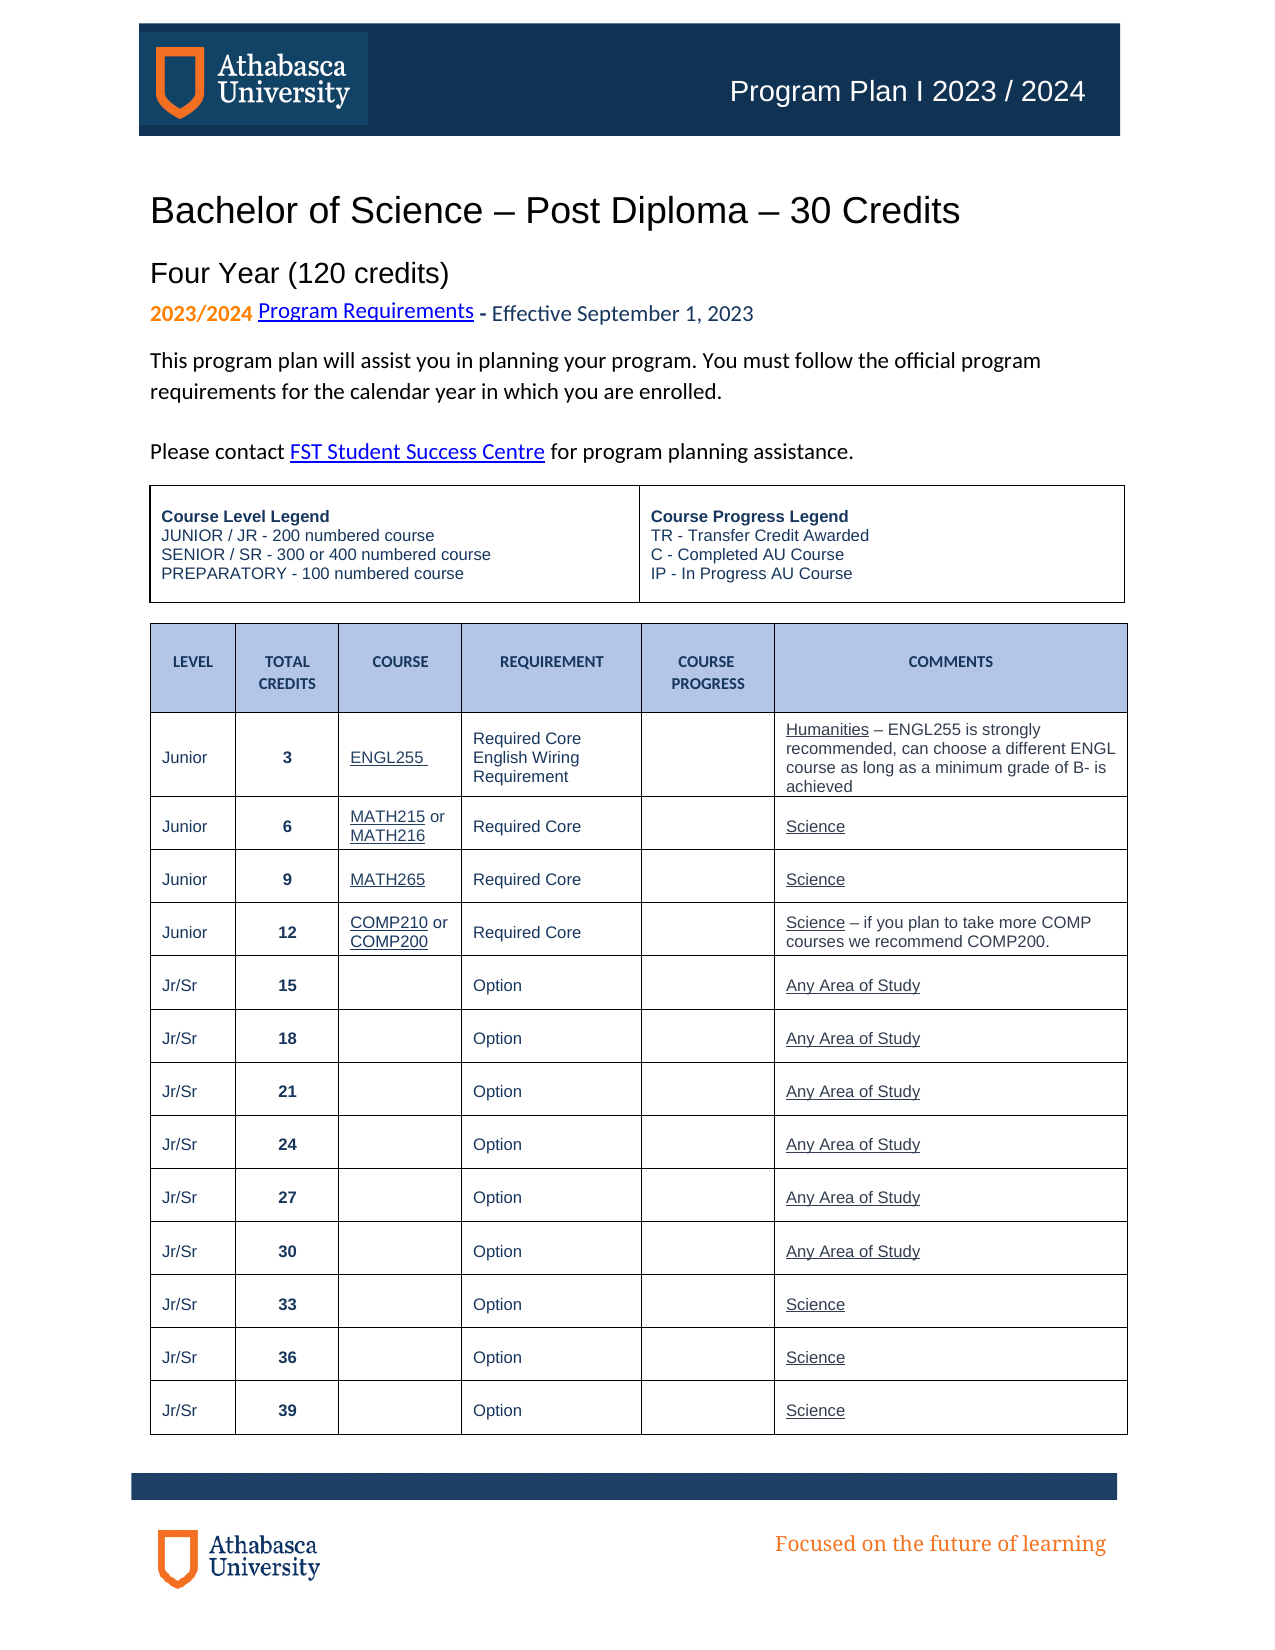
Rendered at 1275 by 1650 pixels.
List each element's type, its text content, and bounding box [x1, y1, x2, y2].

table_cell [642, 1222, 774, 1274]
table_cell [339, 956, 461, 1008]
table_cell COMP210 or COMP200 [339, 903, 461, 955]
table_cell 33 [236, 1275, 338, 1327]
table_cell Option [462, 1328, 641, 1380]
table_header COURSE [339, 624, 461, 712]
table_cell Option [462, 1116, 641, 1168]
table_cell ENGL255 [339, 713, 461, 796]
table_cell [642, 903, 774, 955]
table_header Course Level Legend JUNIOR / JR - 200 numbered course SENIOR / SR - 300 or 400 numbered course PREPARATORY - 100 numbered course [151, 486, 639, 602]
table_cell Any Area of Study [775, 1116, 1127, 1168]
table_cell Science [775, 1328, 1127, 1380]
table_header Course Progress Legend TR - Transfer Credit Awarded C - Completed AU Course IP - In Progress AU Course [640, 486, 1124, 602]
table_cell 24 [236, 1116, 338, 1168]
table_cell 15 [236, 956, 338, 1008]
table_cell Jr/Sr [151, 1222, 235, 1274]
table_cell Required Core [462, 903, 641, 955]
table_cell [339, 1275, 461, 1327]
table_cell 9 [236, 850, 338, 902]
picture [155, 1525, 324, 1593]
table_cell [642, 797, 774, 849]
table_cell Jr/Sr [151, 1010, 235, 1062]
table_cell Jr/Sr [151, 1381, 235, 1433]
table_cell 27 [236, 1169, 338, 1221]
table_cell Junior [151, 713, 235, 796]
table_cell Junior [151, 797, 235, 849]
table_cell 18 [236, 1010, 338, 1062]
table_cell Option [462, 1275, 641, 1327]
table_cell [339, 1381, 461, 1433]
table_header COMMENTS [775, 624, 1127, 712]
table_cell Jr/Sr [151, 1275, 235, 1327]
table_cell Any Area of Study [775, 956, 1127, 1008]
table_cell Option [462, 1010, 641, 1062]
table_cell 21 [236, 1063, 338, 1115]
table_cell Jr/Sr [151, 1063, 235, 1115]
table_cell [339, 1116, 461, 1168]
table_cell Science [775, 850, 1127, 902]
table_cell Option [462, 1169, 641, 1221]
table_cell [339, 1222, 461, 1274]
picture [131, 1473, 1118, 1500]
subtitle Bachelor of Science – Post Diploma – 30 Credits [150, 188, 1116, 231]
table_cell MATH215 or MATH216 [339, 797, 461, 849]
table_cell [339, 1328, 461, 1380]
table_cell Option [462, 956, 641, 1008]
table_cell Science [775, 797, 1127, 849]
text This program plan will assist you in planning your program. You must follow the official program requirements for the calendar year in which you are enrolled. Please contact FST Student Success Centre for program planning assistance. [150, 347, 1146, 465]
table_cell Science [775, 1381, 1127, 1433]
table_cell [642, 713, 774, 796]
table_cell 39 [236, 1381, 338, 1433]
table_cell [642, 1328, 774, 1380]
table_cell [642, 1169, 774, 1221]
table_cell [642, 850, 774, 902]
table_header LEVEL [151, 624, 235, 712]
table_header TOTAL CREDITS [236, 624, 338, 712]
table_header REQUIREMENT [462, 624, 641, 712]
table_cell Jr/Sr [151, 1116, 235, 1168]
table_cell Any Area of Study [775, 1010, 1127, 1062]
table_cell 30 [236, 1222, 338, 1274]
table_cell [642, 1381, 774, 1433]
table_cell 3 [236, 713, 338, 796]
table_cell [339, 1010, 461, 1062]
table_cell Jr/Sr [151, 1328, 235, 1380]
table_cell [642, 1010, 774, 1062]
table_cell Any Area of Study [775, 1222, 1127, 1274]
table_cell Required Core English Wiring Requirement [462, 713, 641, 796]
table_cell 12 [236, 903, 338, 955]
table_cell Required Core [462, 850, 641, 902]
table_cell Humanities – ENGL255 is strongly recommended, can choose a different ENGL course as long as a minimum grade of B- is achieved [775, 713, 1127, 796]
table_cell Any Area of Study [775, 1169, 1127, 1221]
table_cell [642, 1116, 774, 1168]
table_cell Science [775, 1275, 1127, 1327]
table_cell Option [462, 1222, 641, 1274]
table_cell MATH265 [339, 850, 461, 902]
table_cell [339, 1169, 461, 1221]
table_cell Junior [151, 903, 235, 955]
table_cell Required Core [462, 797, 641, 849]
table_cell [642, 1275, 774, 1327]
table_cell [642, 1063, 774, 1115]
table_cell Any Area of Study [775, 1063, 1127, 1115]
table_cell Junior [151, 850, 235, 902]
subtitle Four Year (120 credits) [150, 256, 1116, 290]
text 2023/2024 Program Requirements - Effective September 1, 2023 [150, 296, 1116, 327]
table_cell Option [462, 1381, 641, 1433]
table_cell Jr/Sr [151, 1169, 235, 1221]
table_cell [339, 1063, 461, 1115]
table_cell 6 [236, 797, 338, 849]
table_header COURSE PROGRESS [642, 624, 774, 712]
table_cell Option [462, 1063, 641, 1115]
table_cell Science – if you plan to take more COMP courses we recommend COMP200. [775, 903, 1127, 955]
table_cell 36 [236, 1328, 338, 1380]
table_cell [642, 956, 774, 1008]
picture [139, 32, 368, 125]
table_cell Jr/Sr [151, 956, 235, 1008]
